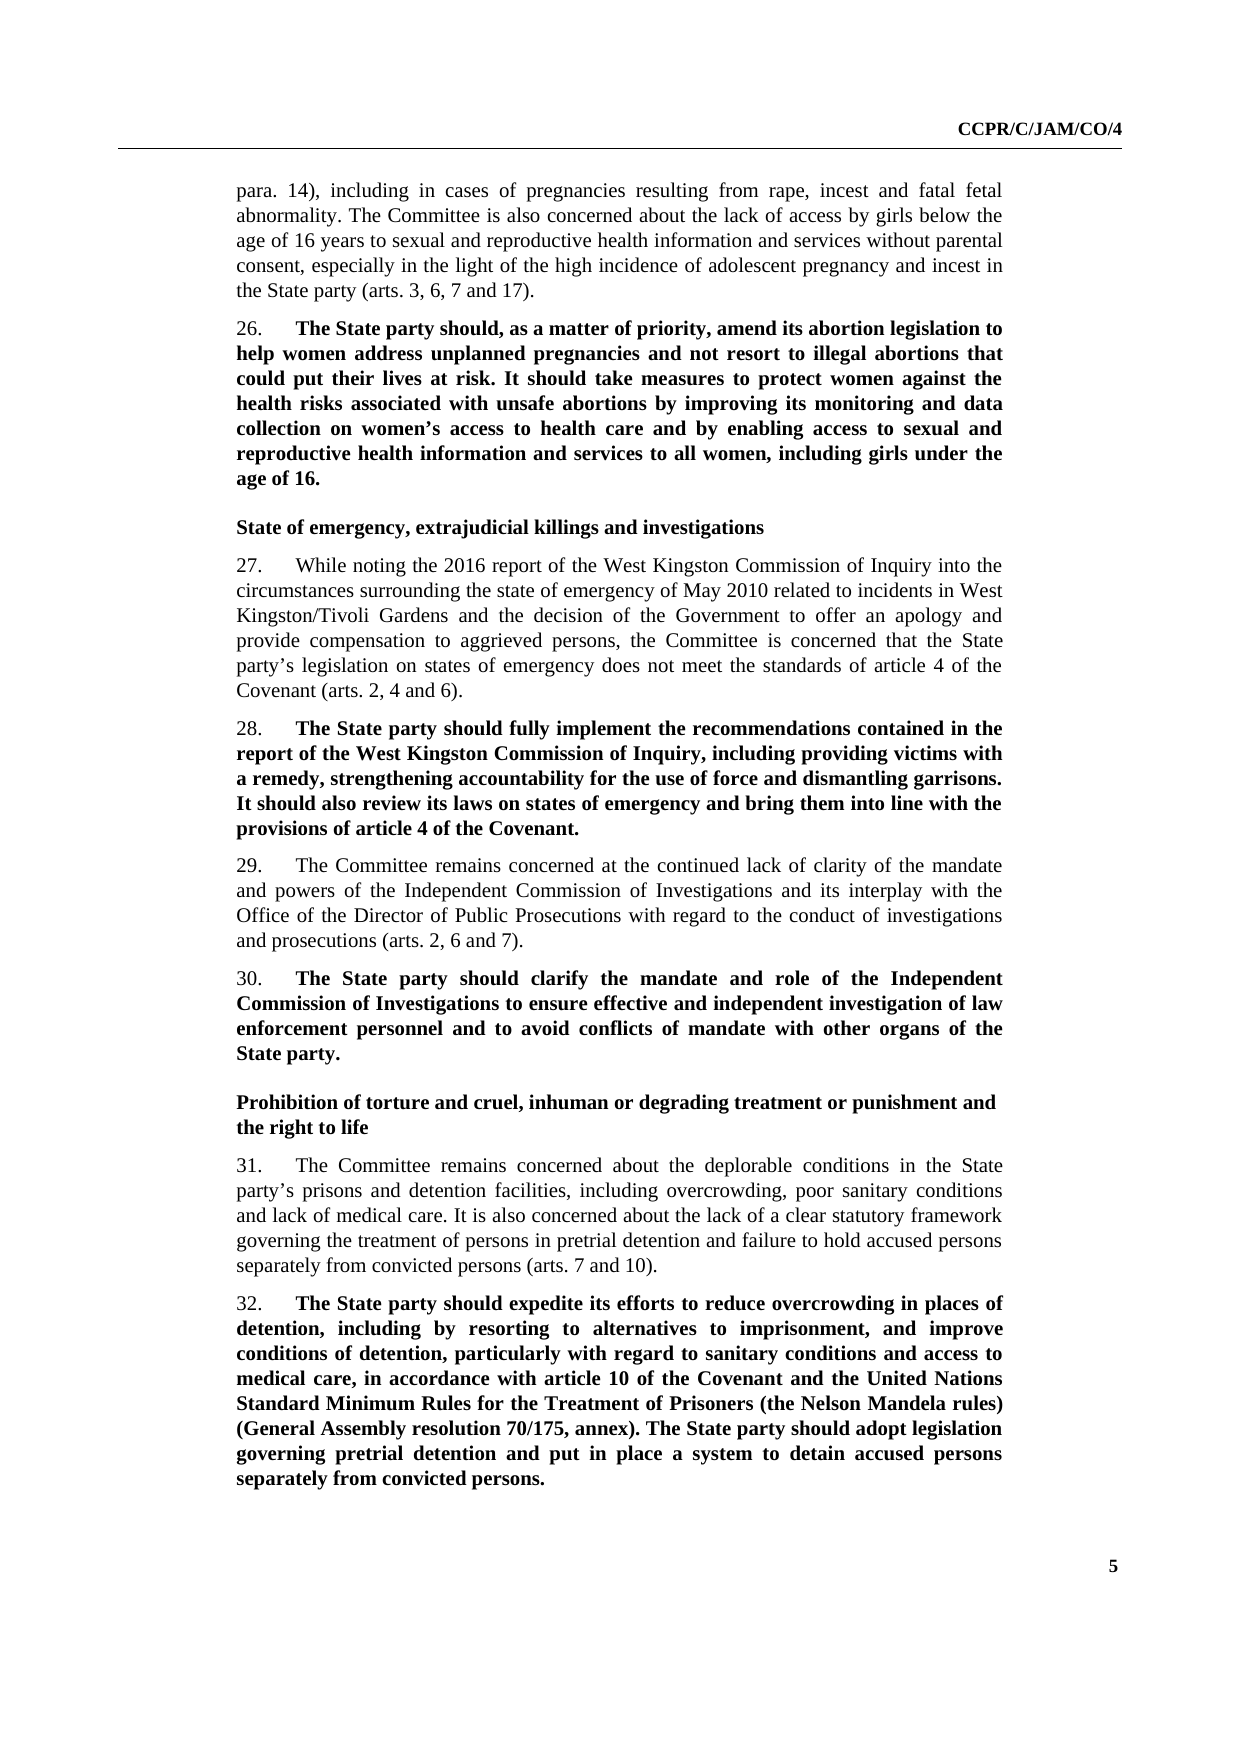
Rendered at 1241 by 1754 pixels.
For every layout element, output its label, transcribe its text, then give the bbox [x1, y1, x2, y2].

text 28. The State party should fully implement the recommendations contained in the report of the West Kingston Commission of Inquiry, including providing victims with a remedy, strengthening accountability for the use of force and dismantling garrisons. It should also review its laws on states of emergency and bring them into line with the provisions of article 4 of the Covenant. [236, 715, 1004, 840]
text 31. The Committee remains concerned about the deplorable conditions in the State party’s prisons and detention facilities, including overcrowding, poor sanitary conditions and lack of medical care. It is also concerned about the lack of a clear statutory framework governing the treatment of persons in pretrial detention and failure to hold accused persons separately from convicted persons (arts. 7 and 10). [236, 1152, 1004, 1277]
text 30. The State party should clarify the mandate and role of the Independent Commission of Investigations to ensure effective and independent investigation of law enforcement personnel and to avoid conflicts of mandate with other organs of the State party. [236, 965, 1004, 1065]
text 32. The State party should expedite its efforts to reduce overcrowding in places of detention, including by resorting to alternatives to imprisonment, and improve conditions of detention, particularly with regard to sanitary conditions and access to medical care, in accordance with article 10 of the Covenant and the United Nations Standard Minimum Rules for the Treatment of Prisoners (the Nelson Mandela rules) (General Assembly resolution 70/175, annex). The State party should adopt legislation governing pretrial detention and put in place a system to detain accused persons separately from convicted persons. [236, 1290, 1004, 1490]
text Prohibition of torture and cruel, inhuman or degrading treatment or punishment and the right to life [118, 1090, 1004, 1140]
text 27. While noting the 2016 report of the West Kingston Commission of Inquiry into the circumstances surrounding the state of emergency of May 2010 related to incidents in West Kingston/Tivoli Gardens and the decision of the Government to offer an apology and provide compensation to aggrieved persons, the Committee is concerned that the State party’s legislation on states of emergency does not meet the standards of article 4 of the Covenant (arts. 2, 4 and 6). [236, 552, 1004, 702]
text 29. The Committee remains concerned at the continued lack of clarity of the mandate and powers of the Independent Commission of Investigations and its interplay with the Office of the Director of Public Prosecutions with regard to the conduct of investigations and prosecutions (arts. 2, 6 and 7). [236, 852, 1004, 952]
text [236, 177, 1004, 302]
text State of emergency, extrajudicial killings and investigations [118, 515, 1004, 540]
text 26. The State party should, as a matter of priority, amend its abortion legislation to help women address unplanned pregnancies and not resort to illegal abortions that could put their lives at risk. It should take measures to protect women against the health risks associated with unsafe abortions by improving its monitoring and data collection on women’s access to health care and by enabling access to sexual and reproductive health information and services to all women, including girls under the age of 16. [236, 315, 1004, 490]
